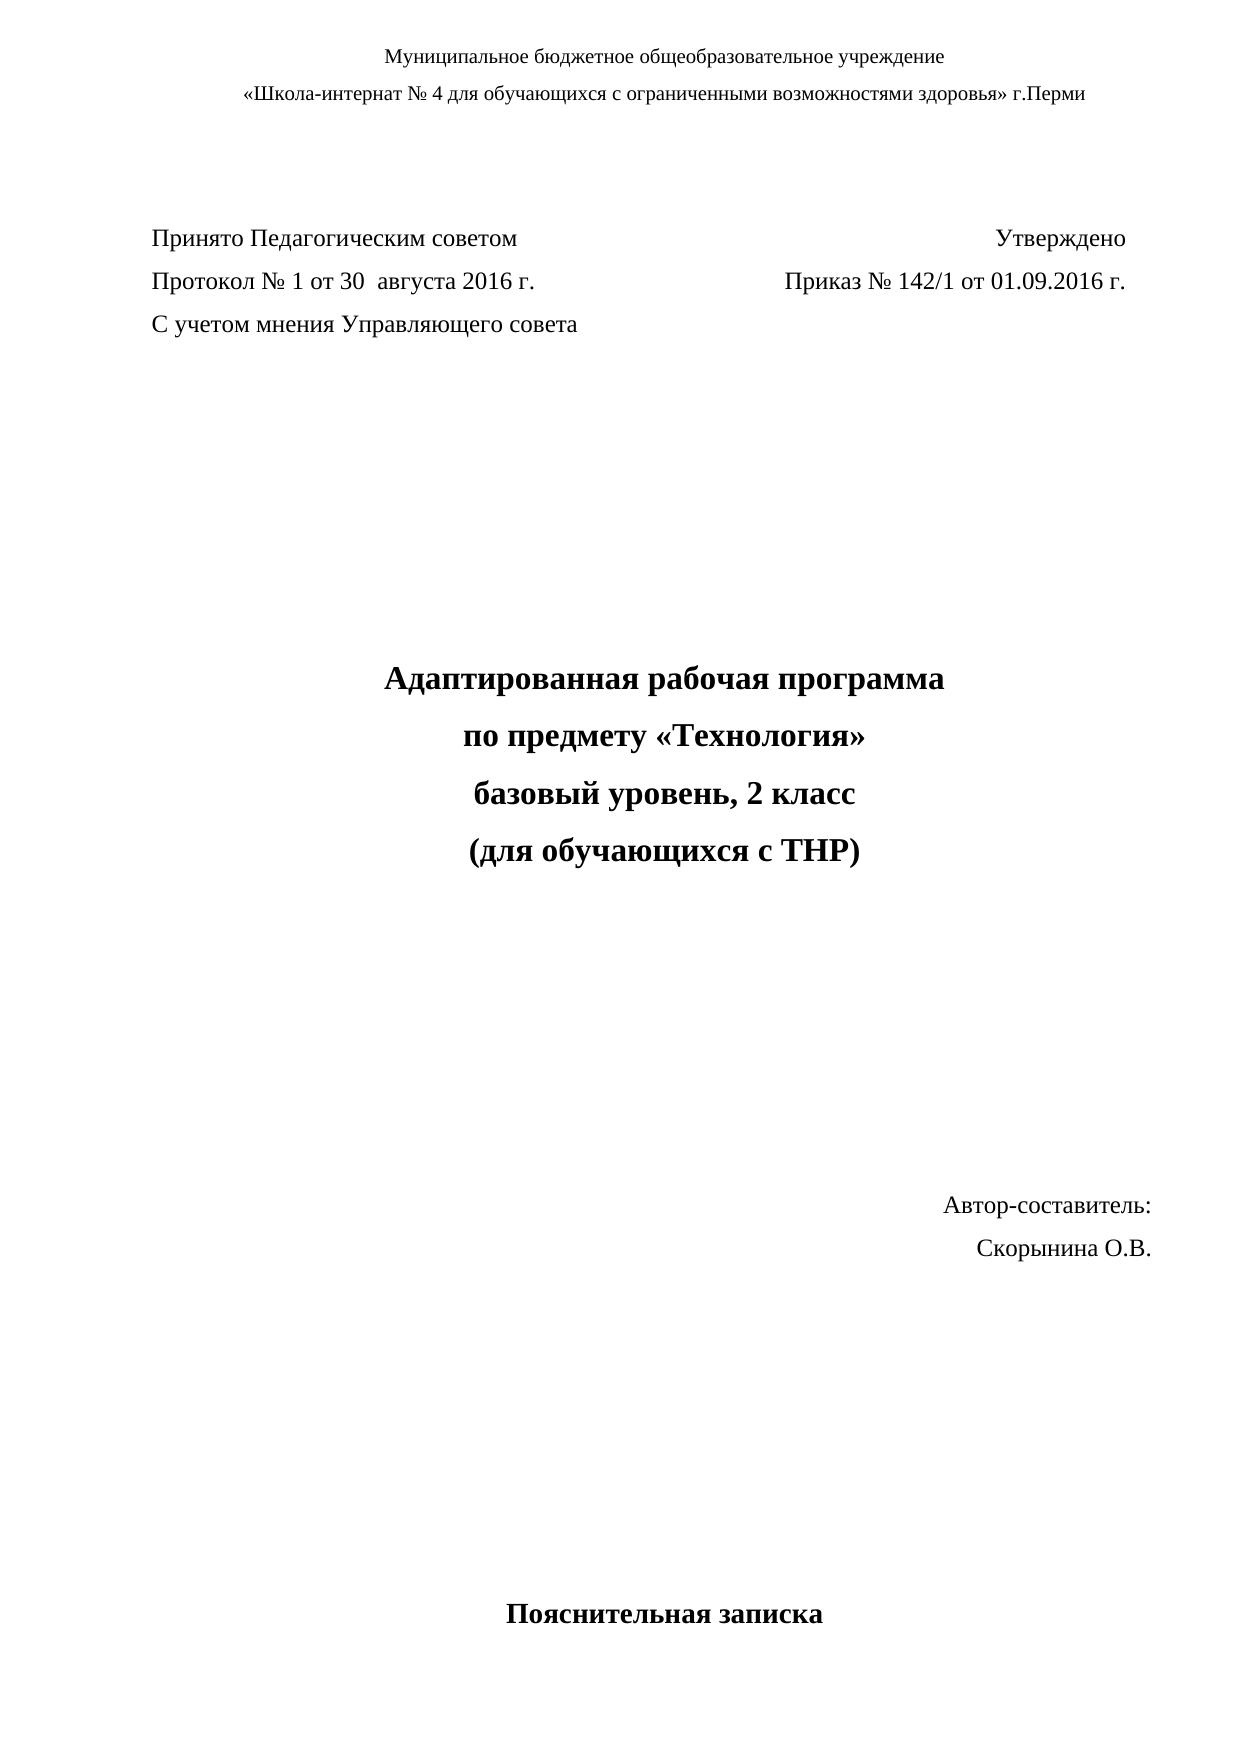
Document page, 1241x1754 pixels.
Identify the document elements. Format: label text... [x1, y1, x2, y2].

text Автор-составитель: [177, 1190, 1152, 1218]
text Скорынина О.В. [177, 1233, 1152, 1262]
table_header Утверждено Приказ № 142/1 от 01.09.2016 г. [649, 223, 1137, 351]
text Адаптированная рабочая программа [177, 658, 1152, 696]
text по предмету «Технология» [177, 715, 1152, 754]
text базовый уровень, 2 класс [177, 773, 1152, 811]
text «Школа-интернат № 4 для обучающихся с ограниченными возможностями здоровья» г.Перми [177, 80, 1152, 104]
table_header Принято Педагогическим советом Протокол № 1 от 30 августа 2016 г. С учетом мнения Управляющего совета [140, 223, 649, 351]
text Пояснительная записка [177, 1597, 1152, 1630]
text Муниципальное бюджетное общеобразовательное учреждение [177, 44, 1152, 68]
text (для обучающихся с ТНР) [177, 830, 1152, 869]
